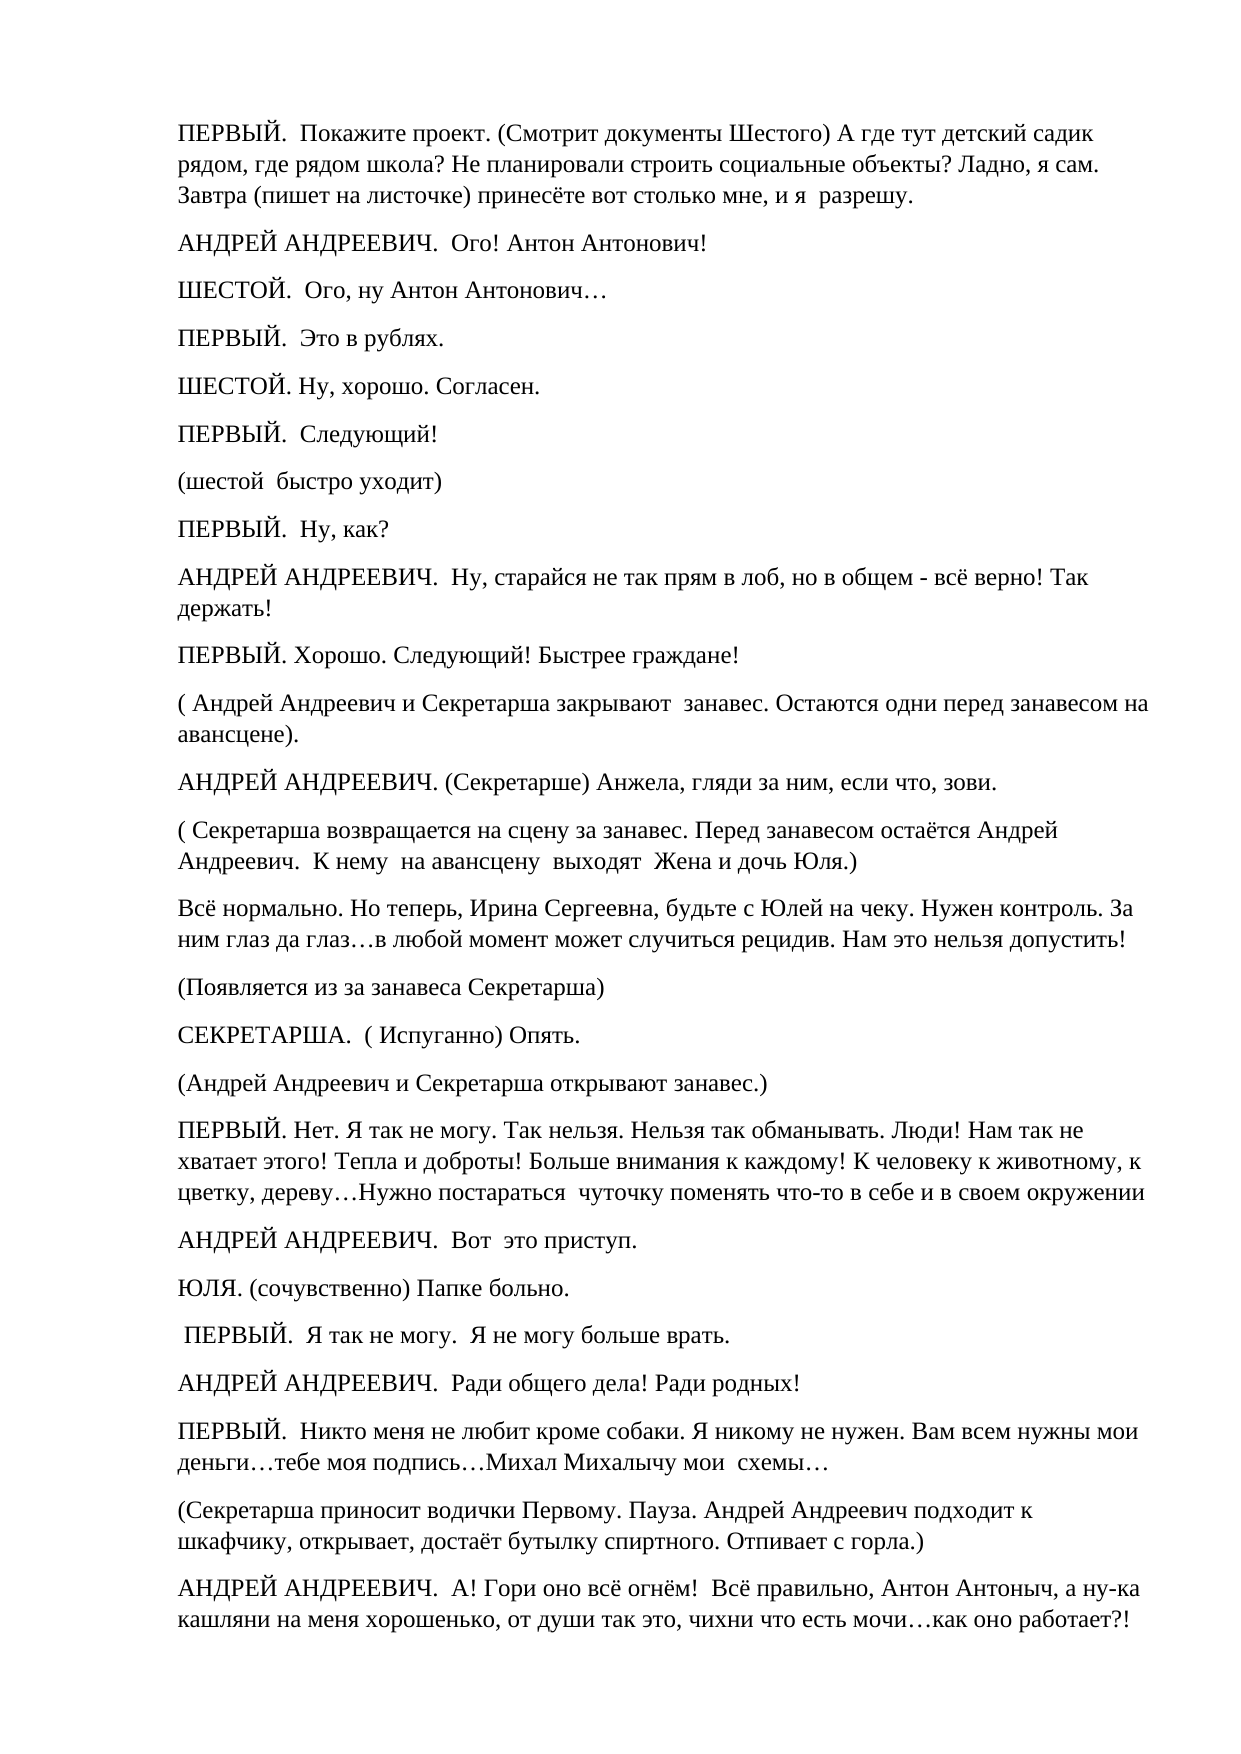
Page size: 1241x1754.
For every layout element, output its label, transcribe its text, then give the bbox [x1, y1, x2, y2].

text ПЕРВЫЙ. Никто меня не любит кроме собаки. Я никому не нужен. Вам всем нужны мои деньги…тебе моя подпись…Михал Михалычу мои схемы… [177, 1416, 1152, 1476]
text ПЕРВЫЙ. Следующий! [177, 419, 1152, 447]
text (шестой быстро уходит) [177, 466, 1152, 495]
text ШЕСТОЙ. Ну, хорошо. Согласен. [177, 371, 1152, 400]
text АНДРЕЙ АНДРЕЕВИЧ. (Секретарше) Анжела, гляди за ним, если что, зови. [177, 767, 1152, 796]
text Всё нормально. Но теперь, Ирина Сергеевна, будьте с Юлей на чеку. Нужен контроль. За ним глаз да глаз…в любой момент может случиться рецидив. Нам это нельзя допустить! [177, 893, 1152, 953]
text АНДРЕЙ АНДРЕЕВИЧ. Вот это приступ. [177, 1225, 1152, 1254]
text ЮЛЯ. (сочувственно) Папке больно. [177, 1273, 1152, 1302]
text ШЕСТОЙ. Ого, ну Антон Антонович… [177, 276, 1152, 304]
text ПЕРВЫЙ. Я так не могу. Я не могу больше врать. [177, 1321, 1152, 1349]
text ПЕРВЫЙ. Покажите проект. (Смотрит документы Шестого) А где тут детский садик рядом, где рядом школа? Не планировали строить социальные объекты? Ладно, я сам. Завтра (пишет на листочке) принесёте вот столько мне, и я разрешу. [177, 118, 1152, 209]
text ( Андрей Андреевич и Секретарша закрывают занавес. Остаются одни перед занавесом на авансцене). [177, 688, 1152, 748]
text ПЕРВЫЙ. Хорошо. Следующий! Быстрее граждане! [177, 641, 1152, 669]
text ПЕРВЫЙ. Ну, как? [177, 514, 1152, 543]
text (Появляется из за занавеса Секретарша) [177, 972, 1152, 1001]
text (Андрей Андреевич и Секретарша открывают занавес.) [177, 1068, 1152, 1096]
text ПЕРВЫЙ. Нет. Я так не могу. Так нельзя. Нельзя так обманывать. Люди! Нам так не хватает этого! Тепла и доброты! Больше внимания к каждому! К человеку к животному, к цветку, дереву…Нужно постараться чуточку поменять что-то в себе и в своем окружении [177, 1115, 1152, 1206]
text ( Секретарша возвращается на сцену за занавес. Перед занавесом остаётся Андрей Андреевич. К нему на авансцену выходят Жена и дочь Юля.) [177, 815, 1152, 874]
text АНДРЕЙ АНДРЕЕВИЧ. Ну, старайся не так прям в лоб, но в общем - всё верно! Так держать! [177, 562, 1152, 622]
text ПЕРВЫЙ. Это в рублях. [177, 323, 1152, 352]
text АНДРЕЙ АНДРЕЕВИЧ. Ради общего дела! Ради родных! [177, 1368, 1152, 1397]
text (Секретарша приносит водички Первому. Пауза. Андрей Андреевич подходит к шкафчику, открывает, достаёт бутылку спиртного. Отпивает с горла.) [177, 1495, 1152, 1554]
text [177, 1573, 1152, 1633]
text АНДРЕЙ АНДРЕЕВИЧ. Ого! Антон Антонович! [177, 228, 1152, 257]
text СЕКРЕТАРША. ( Испуганно) Опять. [177, 1020, 1152, 1049]
